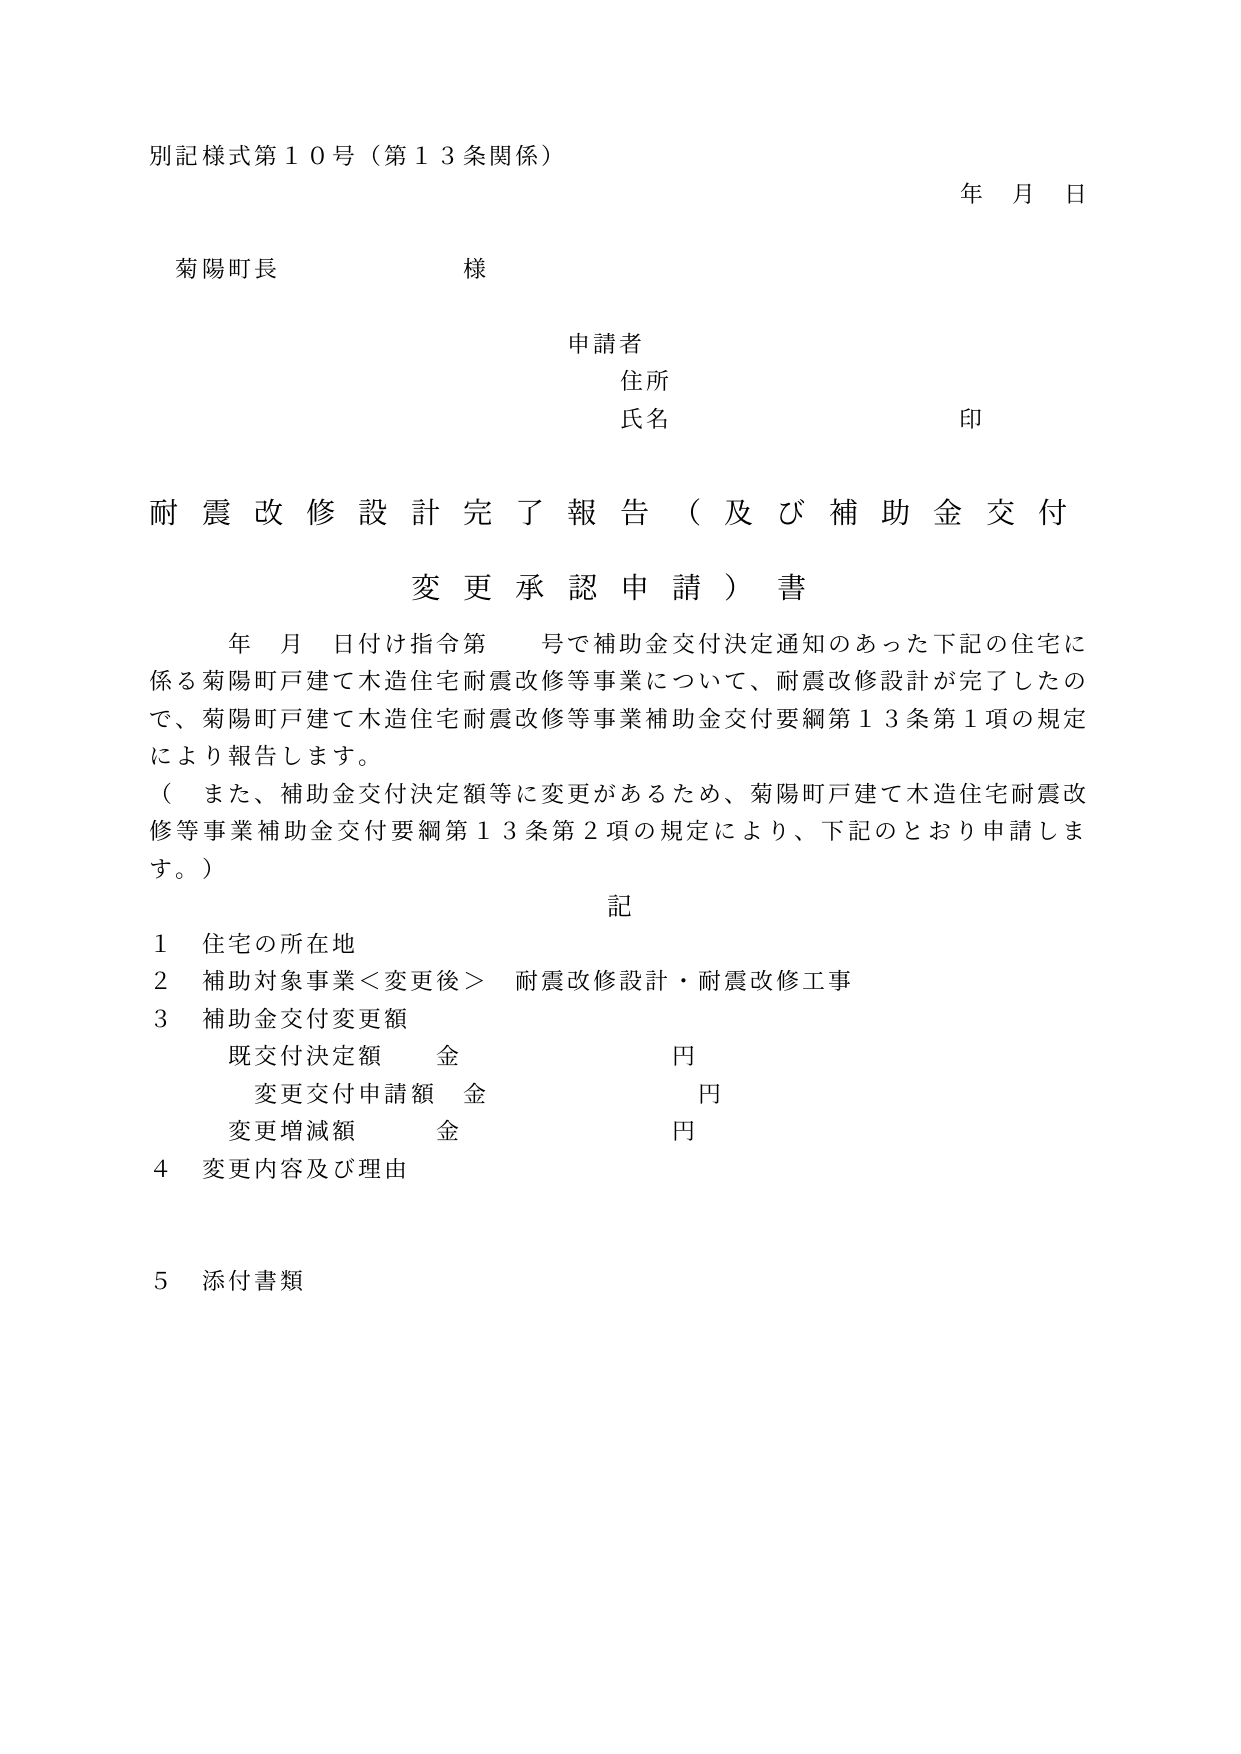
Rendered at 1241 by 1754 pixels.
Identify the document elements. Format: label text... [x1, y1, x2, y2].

text 耐震改修設計完了報告（及び補助金交付変更承認申請）書 [149, 473, 1091, 623]
text ２ 補助対象事業＜変更後＞ 耐震改修設計・耐震改修工事 [149, 961, 1091, 998]
text 既交付決定額 金 円 [149, 1036, 1091, 1073]
text 別記様式第１０号（第１３条関係） [149, 136, 1091, 173]
subtitle 記 [149, 886, 1091, 923]
text ３ 補助金交付変更額 [149, 998, 1091, 1036]
text 変更交付申請額 金 円 [179, 1073, 1091, 1111]
text 申請者 [149, 323, 1091, 361]
text 氏名 印 [149, 398, 1091, 436]
text 年 月 日付け指令第 号で補助金交付決定通知のあった下記の住宅に係る菊陽町戸建て木造住宅耐震改修等事業について、耐震改修設計が完了したので、菊陽町戸建て木造住宅耐震改修等事業補助金交付要綱第１３条第１項の規定により報告します。 [149, 623, 1091, 773]
text １ 住宅の所在地 [149, 923, 1091, 961]
text ４ 変更内容及び理由 [149, 1148, 1091, 1186]
text 変更増減額 金 円 [149, 1111, 1091, 1148]
text （ また、補助金交付決定額等に変更があるため、菊陽町戸建て木造住宅耐震改修等事業補助金交付要綱第１３条第２項の規定により、下記のとおり申請します。） [149, 773, 1091, 886]
text 年 月 日 [149, 173, 1091, 211]
text ５ 添付書類 [149, 1261, 1091, 1298]
text 住所 [149, 361, 1091, 398]
text 菊陽町長 様 [149, 248, 1091, 286]
